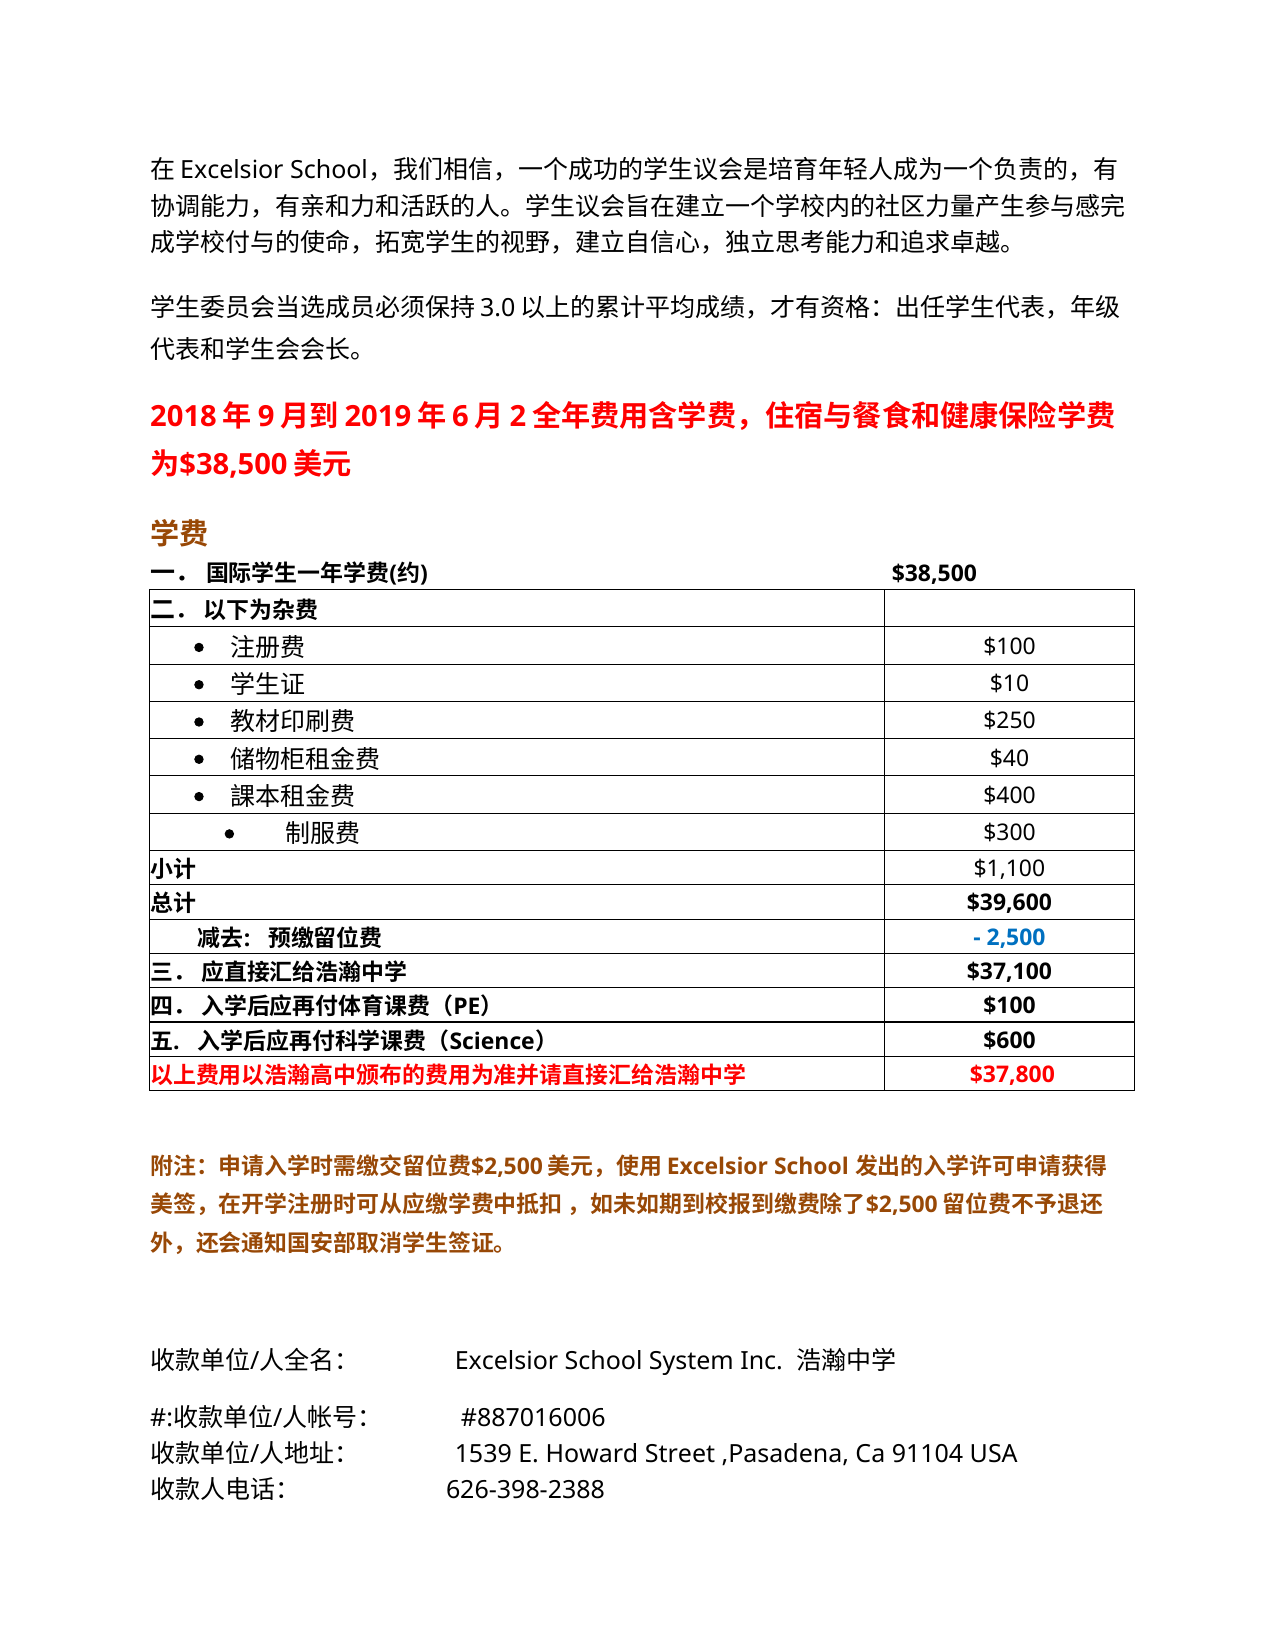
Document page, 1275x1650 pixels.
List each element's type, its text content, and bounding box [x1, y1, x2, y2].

table_cell $37,100 [885, 954, 1134, 987]
table_cell 减去: 预缴留位费 [150, 920, 884, 953]
table_cell  課本租金费 [150, 776, 884, 813]
table_cell 总计 [150, 885, 884, 918]
text 学费 [150, 510, 1134, 553]
table_cell $10 [885, 665, 1134, 701]
table_cell $300 [885, 814, 1134, 850]
table_cell $100 [885, 627, 1134, 663]
table_cell 小计 [150, 851, 884, 884]
text 收款单位/人全名： Excelsior School System Inc. 浩瀚中学 [150, 1340, 1125, 1376]
text 收款人电话： 626-398-2388 [150, 1470, 1125, 1506]
table_cell 制服费 [150, 814, 884, 850]
table_cell $100 [885, 988, 1134, 1021]
table_cell  教材印刷费 [150, 702, 884, 738]
table_cell $39,600 [885, 885, 1134, 918]
table_cell 四． 入学后应再付体育课费（PE） [150, 988, 884, 1021]
table_cell 三． 应直接汇给浩瀚中学 [150, 954, 884, 987]
text #:收款单位/人帐号： #887016006 [150, 1397, 1125, 1433]
text 在Excelsior School，我们相信，一个成功的学生议会是培育年轻人成为一个负责的，有协调能力，有亲和力和活跃的人。学生议会旨在建立一个学校内的社区力量产生参与感完成学校付与的使命，拓宽学生的视野，建立自信心，独立思考能力和追求卓越。 [150, 150, 1125, 259]
text 2018年9月到2019年6月2全年费用含学费，住宿与餐食和健康保险学费为$38,500美元 [150, 392, 1125, 483]
table_header 二． 以下为杂费 [150, 590, 884, 626]
table_cell $37,800 [885, 1057, 1134, 1090]
table_cell 以上费用以浩瀚高中颁布的费用为准并请直接汇给浩瀚中学 [150, 1057, 884, 1090]
text 附注：申请入学时需缴交留位费$2,500美元，使用Excelsior School 发出的入学许可申请获得美签，在开学注册时可从应缴学费中抵扣 ，如未如期到校报到缴费除了$2,500留位费不予退还外，还会通知国安部取消学生签证。 [150, 1148, 1125, 1258]
table_cell $250 [885, 702, 1134, 738]
table_cell $600 [885, 1023, 1134, 1056]
table_cell  储物柜租金费 [150, 739, 884, 775]
table_cell  注册费 [150, 627, 884, 663]
table_cell  学生证 [150, 665, 884, 701]
table_cell $400 [885, 776, 1134, 813]
text 一． 国际学生一年学费(约) $38,500 [150, 553, 1134, 589]
table_cell $40 [885, 739, 1134, 775]
text 学生委员会当选成员必须保持3.0以上的累计平均成绩，才有资格：出任学生代表，年级代表和学生会会长。 [150, 288, 1125, 366]
text 收款单位/人地址： 1539 E. Howard Street ,Pasadena, Ca 91104 USA [150, 1433, 1172, 1470]
table_cell $1,100 [885, 851, 1134, 884]
table_header [885, 590, 1134, 626]
table_cell - 2,500 [885, 920, 1134, 953]
table_cell 五. 入学后应再付科学课费（Science） [150, 1023, 884, 1056]
